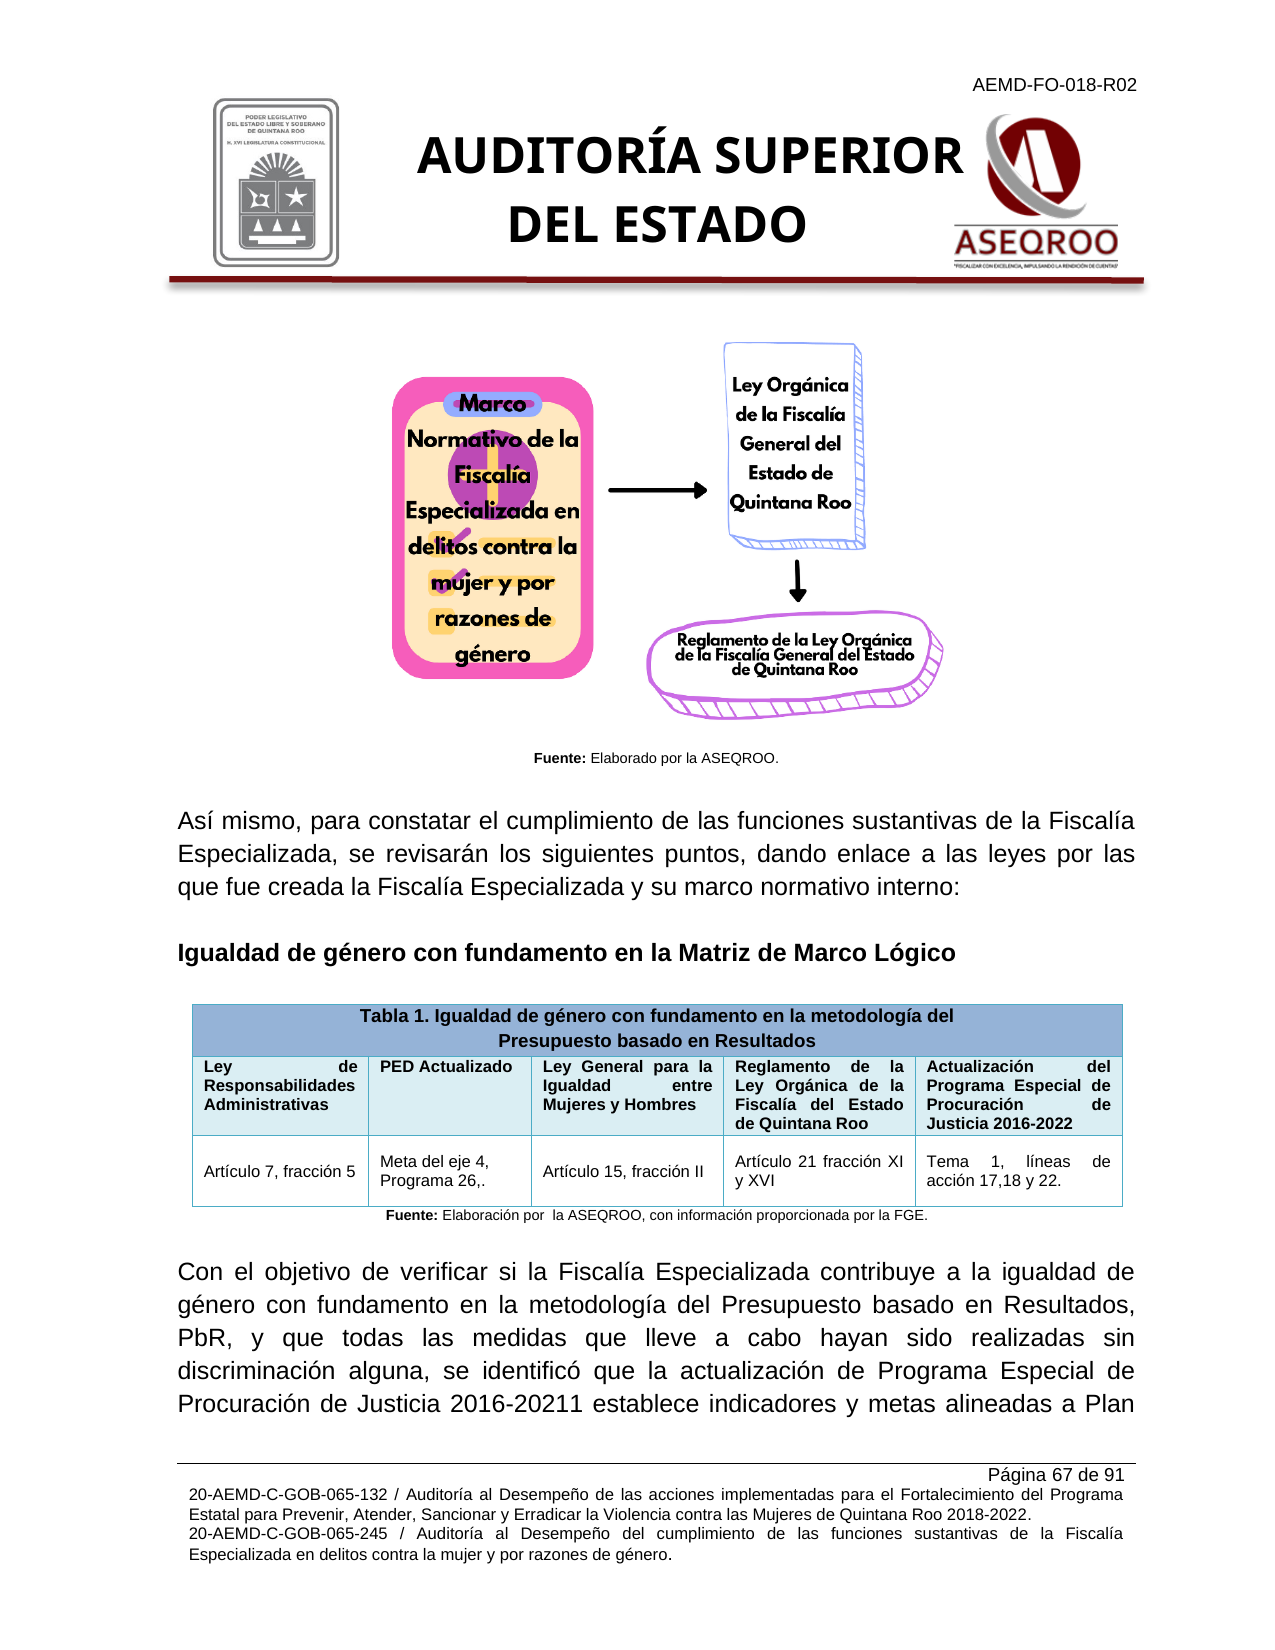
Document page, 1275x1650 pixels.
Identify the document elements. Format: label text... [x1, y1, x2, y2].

text Así mismo, para constatar el cumplimiento de las funciones sustantivas de la Fiscalía Especializada, se revisarán los siguientes puntos, dando enlace a las leyes por las que fue creada la Fiscalía Especializada y su marco normativo interno: [177, 806, 1137, 901]
table_cell Fuente: Elaboración por la ASEQROO, con información proporcionada por la FGE. [192, 1207, 1122, 1224]
picture [210, 95, 340, 268]
table_cell Artículo 21 fracción XI y XVI [724, 1136, 915, 1206]
table_cell Artículo 7, fracción 5 [193, 1136, 368, 1206]
table_cell Artículo 15, fracción II [532, 1136, 723, 1206]
text Igualdad de género con fundamento en la Matriz de Marco Lógico [177, 938, 1137, 967]
table_cell Reglamento de la Ley Orgánica de la Fiscalía del Estado de Quintana Roo [724, 1057, 915, 1135]
picture [368, 323, 947, 737]
table_cell PED Actualizado [369, 1057, 531, 1135]
table_cell Ley General para la Igualdad entre Mujeres y Hombres [532, 1057, 723, 1135]
table_cell Tema 1, líneas de acción 17,18 y 22. [916, 1136, 1122, 1206]
table_cell Meta del eje 4, Programa 26,. [369, 1136, 531, 1206]
table_cell Ley de Responsabilidades Administrativas [193, 1057, 368, 1135]
table_cell Actualización del Programa Especial de Procuración de Justicia 2016-2022 [916, 1057, 1122, 1135]
picture [954, 114, 1118, 269]
table_header Tabla 1. Igualdad de género con fundamento en la metodología del Presupuesto basado en Resultados [193, 1005, 1122, 1056]
